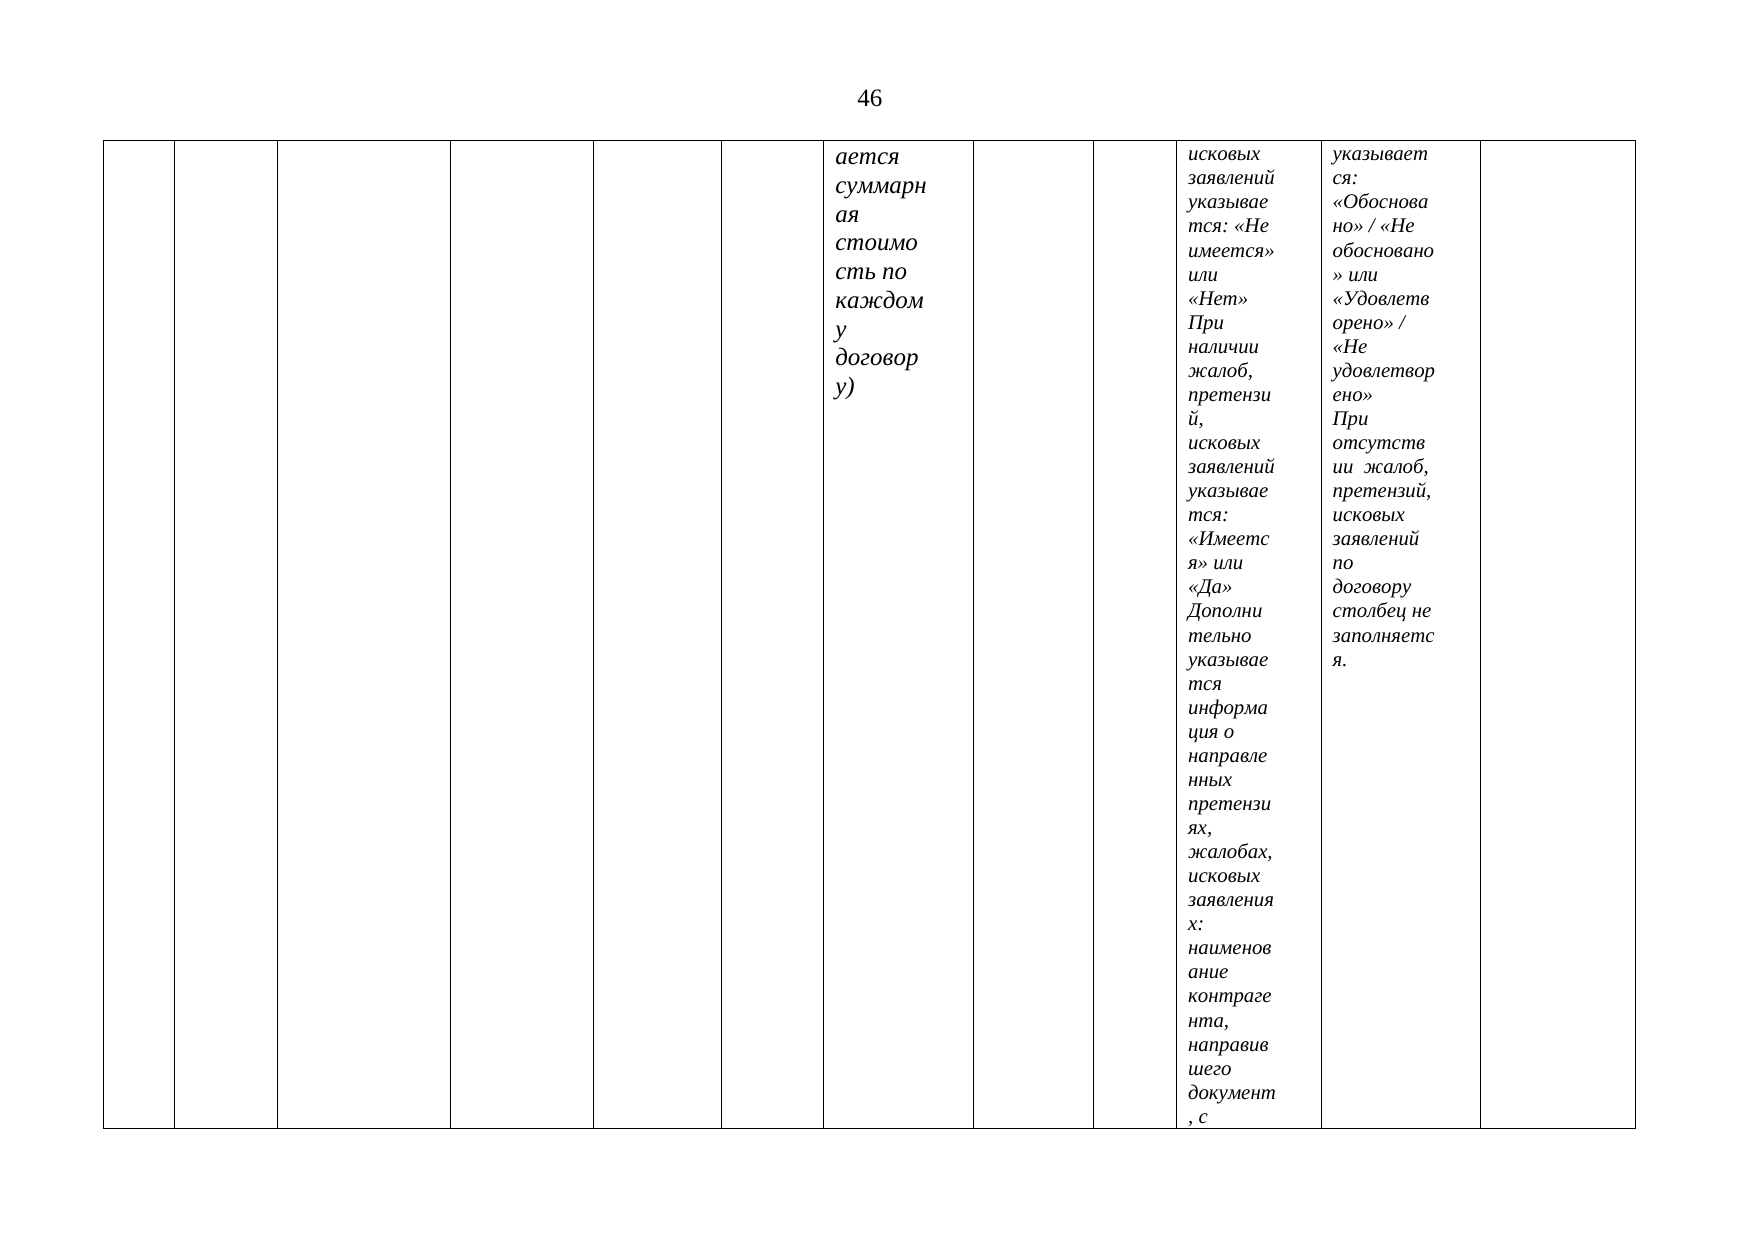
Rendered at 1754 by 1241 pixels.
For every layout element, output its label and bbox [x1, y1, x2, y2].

table_cell [278, 141, 450, 1128]
table_cell [974, 141, 1093, 1128]
table_cell [824, 141, 973, 1128]
table_cell [175, 141, 277, 1128]
table_cell [1177, 141, 1321, 1128]
table_cell [104, 141, 174, 1128]
table_cell [1322, 141, 1480, 1128]
table_cell [594, 141, 721, 1128]
table_cell [1481, 141, 1635, 1128]
table_cell [722, 141, 823, 1128]
table_cell [1094, 141, 1176, 1128]
table_cell [451, 141, 593, 1128]
